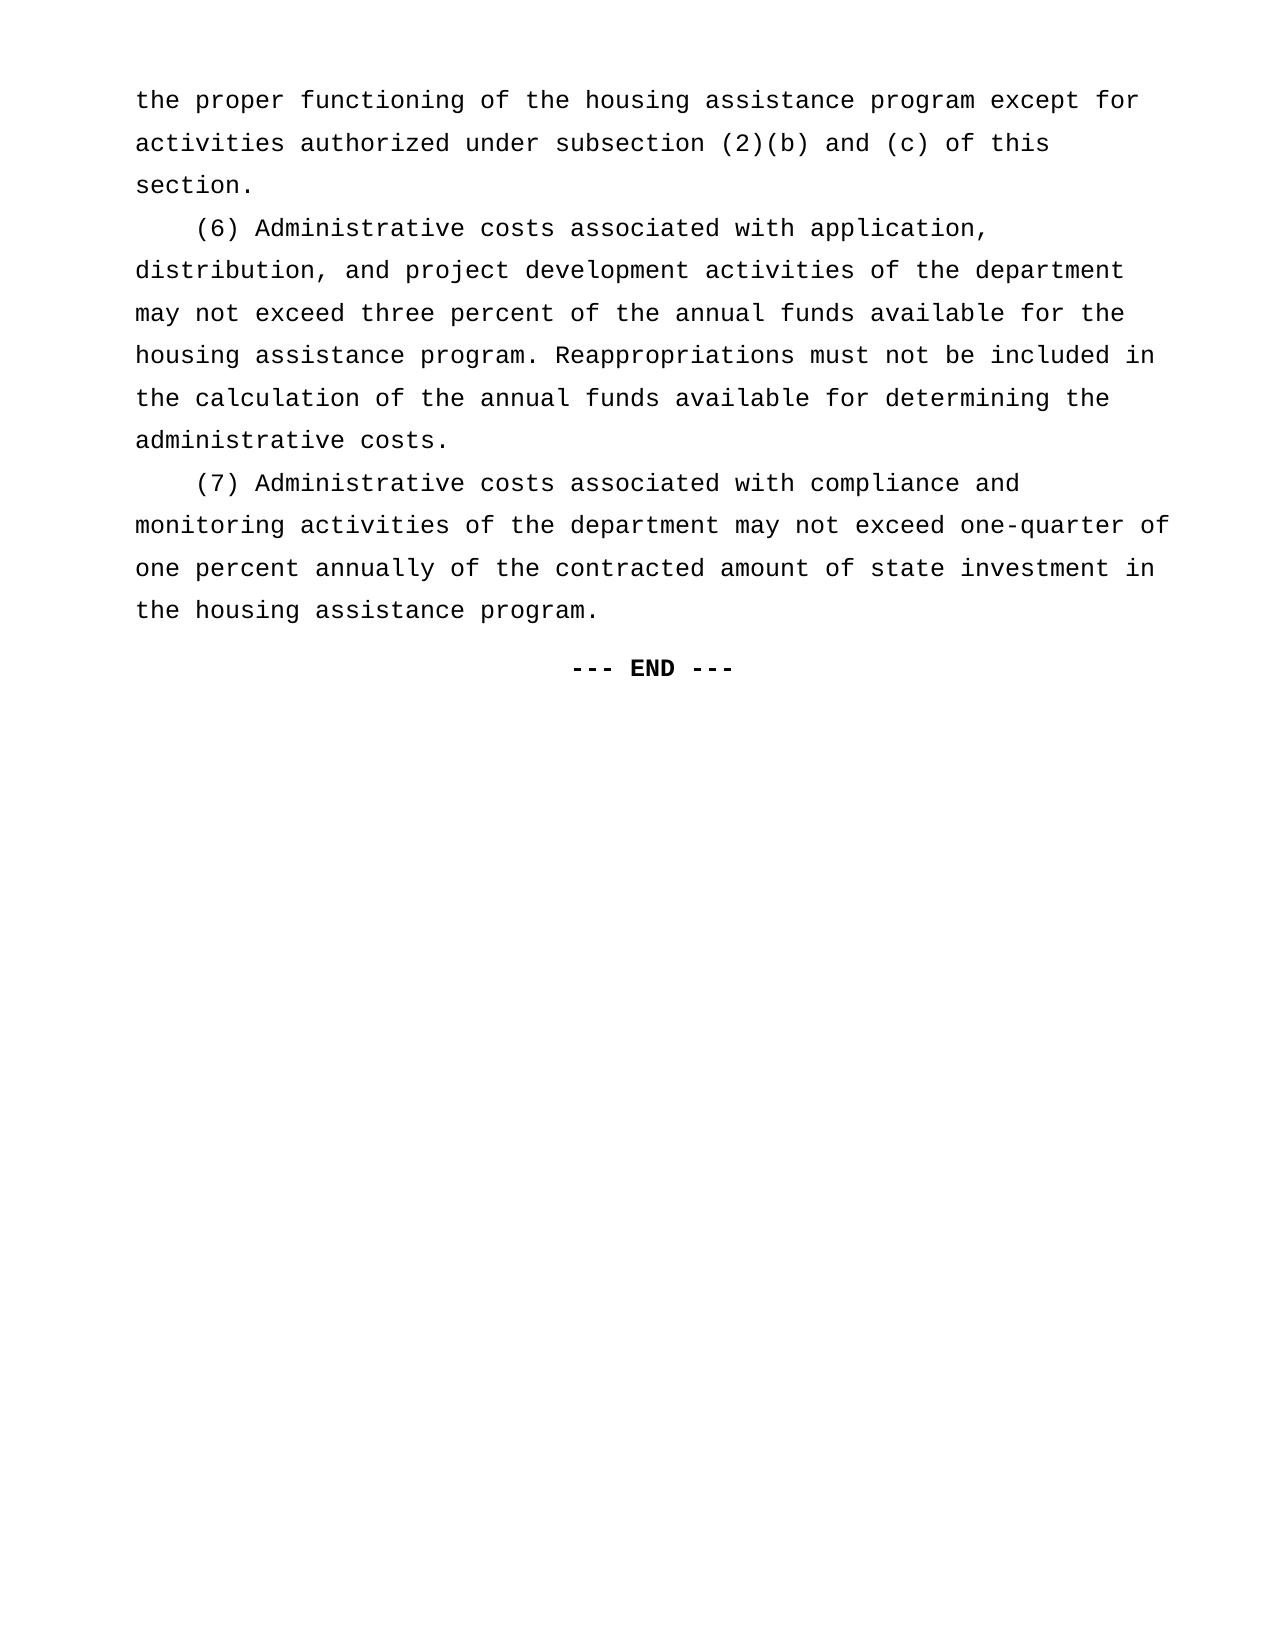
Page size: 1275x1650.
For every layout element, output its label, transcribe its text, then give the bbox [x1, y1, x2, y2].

text --- END --- [135, 656, 1170, 684]
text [135, 75, 1170, 202]
text (6) Administrative costs associated with application, distribution, and project development activities of the department may not exceed three percent of the annual funds available for the housing assistance program. Reappropriations must not be included in the calculation of the annual funds available for determining the administrative costs. [135, 202, 1170, 457]
text (7) Administrative costs associated with compliance and monitoring activities of the department may not exceed one-quarter of one percent annually of the contracted amount of state investment in the housing assistance program. [135, 457, 1170, 627]
